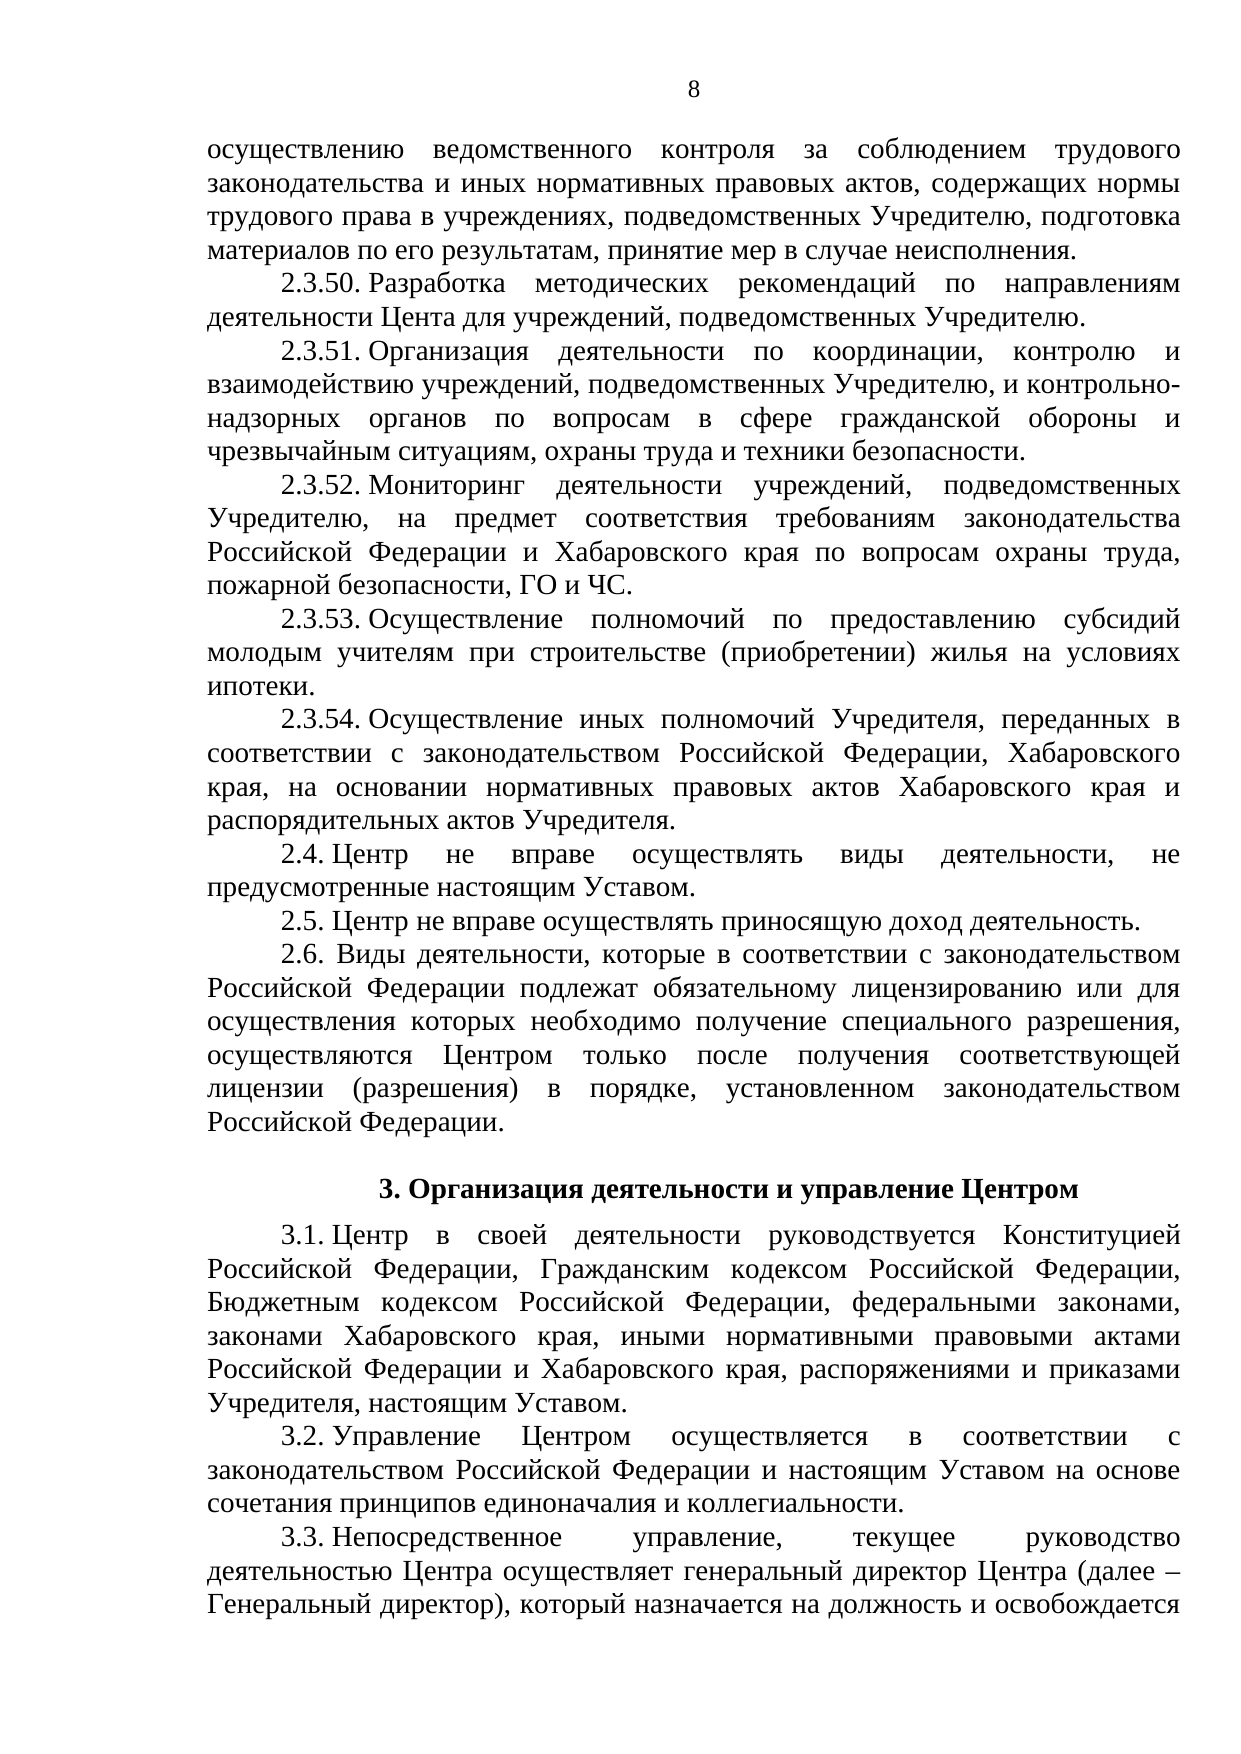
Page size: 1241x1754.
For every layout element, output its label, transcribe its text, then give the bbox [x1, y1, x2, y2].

text 2.3.52. Мониторинг деятельности учреждений, подведомственных Учредителю, на предмет соответствия требованиям законодательства Российской Федерации и Хабаровского края по вопросам охраны труда, пожарной безопасности, ГО и ЧС. [207, 467, 1181, 601]
text 2.4. Центр не вправе осуществлять виды деятельности, не предусмотренные настоящим Уставом. [207, 836, 1181, 903]
text 3.1. Центр в своей деятельности руководствуется Конституцией Российской Федерации, Гражданским кодексом Российской Федерации, Бюджетным кодексом Российской Федерации, федеральными законами, законами Хабаровского края, иными нормативными правовыми актами Российской Федерации и Хабаровского края, распоряжениями и приказами Учредителя, настоящим Уставом. [207, 1217, 1181, 1418]
text 3.2. Управление Центром осуществляется в соответствии с законодательством Российской Федерации и настоящим Уставом на основе сочетания принципов единоначалия и коллегиальности. [207, 1418, 1181, 1519]
text 2.5. Центр не вправе осуществлять приносящую доход деятельность. [207, 903, 1181, 936]
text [207, 1519, 1181, 1620]
text 2.6. Виды деятельности, которые в соответствии с законодательством Российской Федерации подлежат обязательному лицензированию или для осуществления которых необходимо получение специального разрешения, осуществляются Центром только после получения соответствующей лицензии (разрешения) в порядке, установленном законодательством Российской Федерации. [207, 936, 1181, 1138]
text 2.3.51. Организация деятельности по координации, контролю и взаимодействию учреждений, подведомственных Учредителю, и контрольно-надзорных органов по вопросам в сфере гражданской обороны и чрезвычайным ситуациям, охраны труда и техники безопасности. [207, 333, 1181, 467]
text 2.3.54. Осуществление иных полномочий Учредителя, переданных в соответствии с законодательством Российской Федерации, Хабаровского края, на основании нормативных правовых актов Хабаровского края и распорядительных актов Учредителя. [207, 702, 1181, 836]
text 2.3.50. Разработка методических рекомендаций по направлениям деятельности Цента для учреждений, подведомственных Учредителю. [207, 266, 1181, 333]
text 2.3.53. Осуществление полномочий по предоставлению субсидий молодым учителям при строительстве (приобретении) жилья на условиях ипотеки. [207, 601, 1181, 702]
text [207, 131, 1181, 266]
text 3. Организация деятельности и управление Центром [207, 1171, 1177, 1205]
